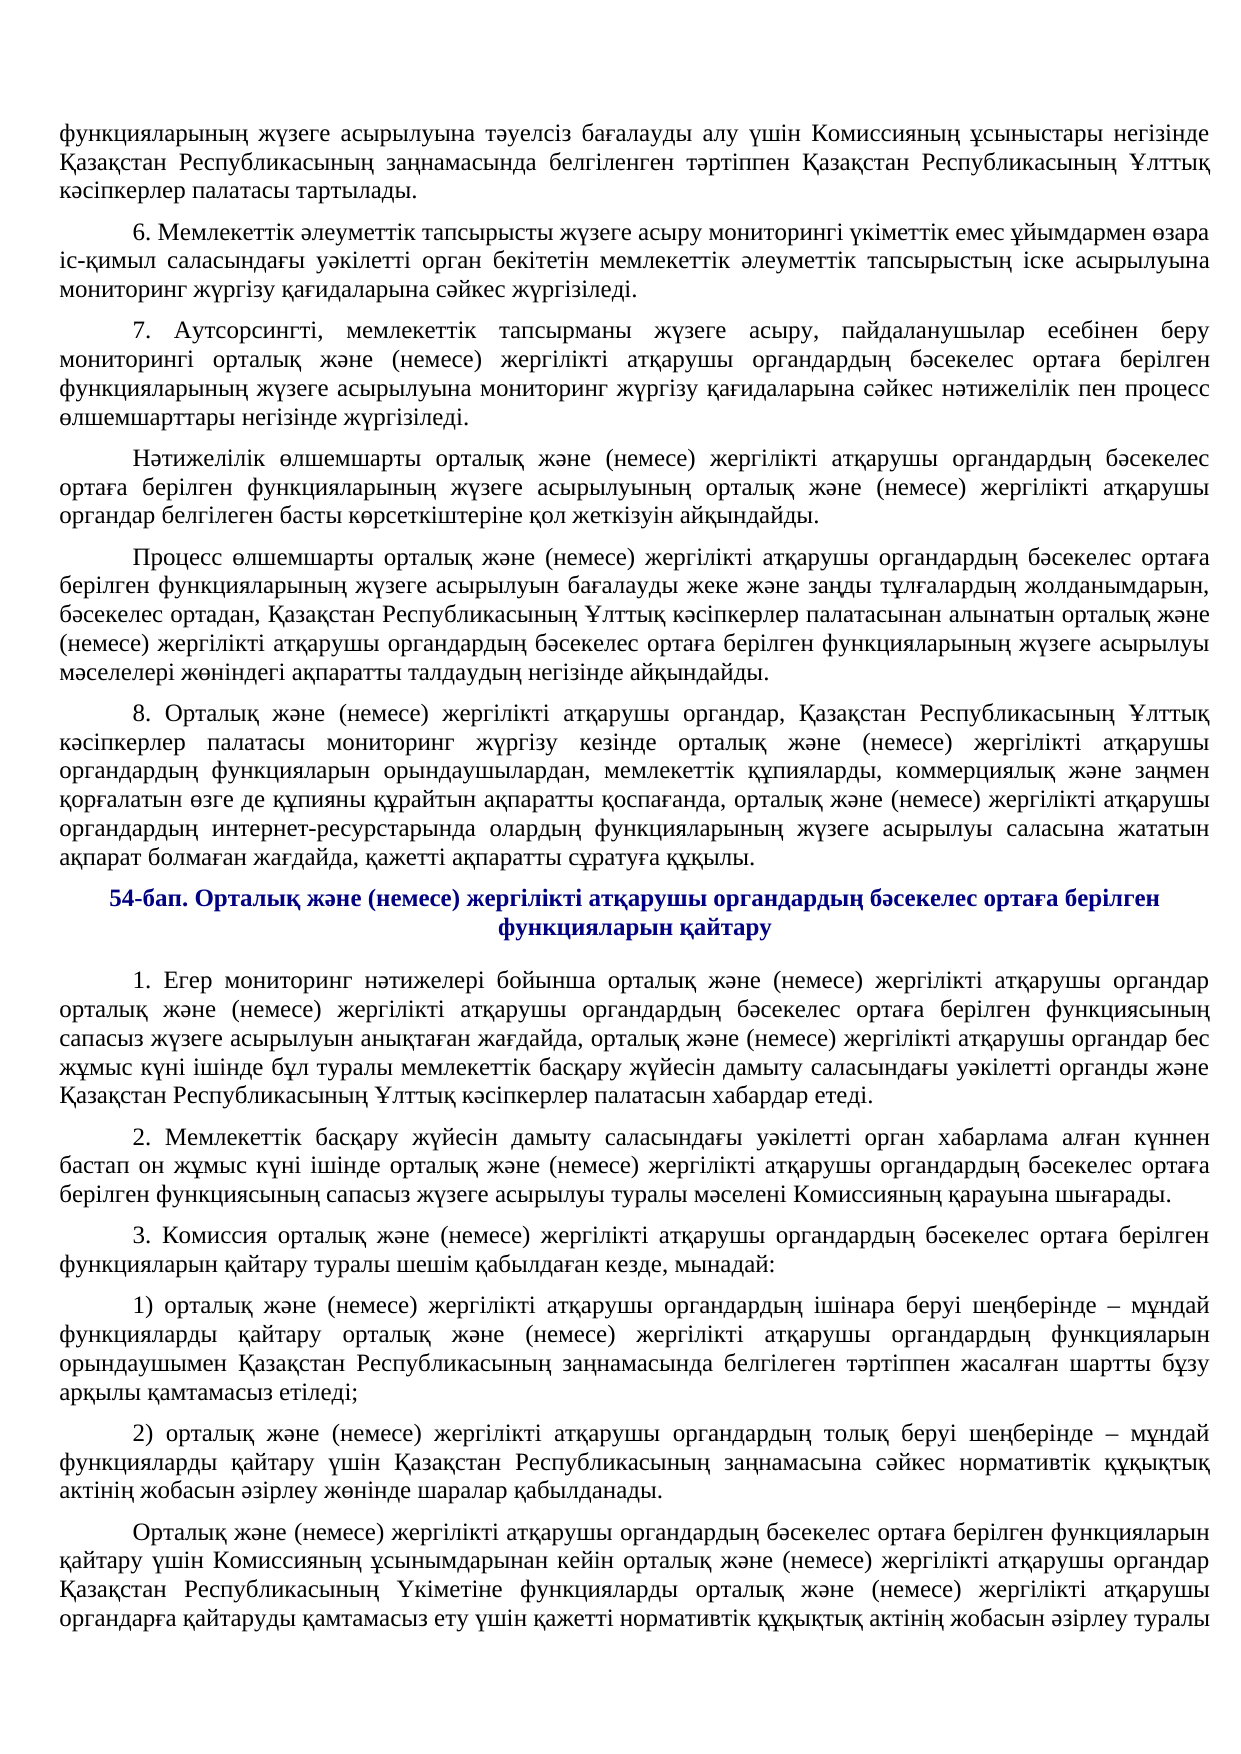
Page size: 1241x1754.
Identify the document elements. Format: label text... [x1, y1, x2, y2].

text 2. Мемлекеттік басқару жүйесін дамыту саласындағы уәкілетті орган хабарлама алған күннен бастап он жұмыс күні ішінде орталық және (немесе) жергілікті атқарушы органдардың бәсекелес ортаға берілген функциясының сапасыз жүзеге асырылуы туралы мәселені Комиссияның қарауына шығарады. [59, 1122, 1211, 1208]
text 6. Мемлекеттік әлеуметтік тапсырысты жүзеге асыру мониторингі үкіметтік емес ұйымдармен өзара іс-қимыл саласындағы уәкілетті орган бекітетін мемлекеттік әлеуметтік тапсырыстың іске асырылуына мониторинг жүргізу қағидаларына сәйкес жүргізіледі. [59, 217, 1211, 303]
text 54-бап. Орталық және (немесе) жергілікті атқарушы органдардың бәсекелес ортаға берілген функцияларын қайтару [59, 883, 1211, 941]
text Нәтижелілік өлшемшарты орталық және (немесе) жергілікті атқарушы органдардың бәсекелес ортаға берілген функцияларының жүзеге асырылуының орталық және (немесе) жергілікті атқарушы органдар белгілеген басты көрсеткіштеріне қол жеткізуін айқындайды. [59, 443, 1211, 529]
text 3. Комиссия орталық және (немесе) жергілікті атқарушы органдардың бәсекелес ортаға берілген функцияларын қайтару туралы шешім қабылдаған кезде, мынадай: [59, 1221, 1211, 1278]
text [59, 1517, 1211, 1632]
text 1) орталық және (немесе) жергілікті атқарушы органдардың ішінара беруі шеңберінде – мұндай функцияларды қайтару орталық және (немесе) жергілікті атқарушы органдардың функцияларын орындаушымен Қазақстан Республикасының заңнамасында белгілеген тәртіппен жасалған шартты бұзу арқылы қамтамасыз етіледі; [59, 1291, 1211, 1406]
text 7. Аутсорсингті, мемлекеттік тапсырманы жүзеге асыру, пайдаланушылар есебінен беру мониторингі орталық және (немесе) жергілікті атқарушы органдардың бәсекелес ортаға берілген функцияларының жүзеге асырылуына мониторинг жүргізу қағидаларына сәйкес нәтижелілік пен процесс өлшемшарттары негізінде жүргізіледі. [59, 316, 1211, 431]
text 2) орталық және (немесе) жергілікті атқарушы органдардың толық беруі шеңберінде – мұндай функцияларды қайтару үшін Қазақстан Республикасының заңнамасына сәйкес нормативтік құқықтық актінің жобасын әзірлеу жөнінде шаралар қабылданады. [59, 1418, 1211, 1504]
text 8. Орталық және (немесе) жергілікті атқарушы органдар, Қазақстан Республикасының Ұлттық кәсіпкерлер палатасы мониторинг жүргізу кезінде орталық және (немесе) жергілікті атқарушы органдардың функцияларын орындаушылардан, мемлекеттік құпияларды, коммерциялық және заңмен қорғалатын өзге де құпияны құрайтын ақпаратты қоспағанда, орталық және (немесе) жергілікті атқарушы органдардың интернет-ресурстарында олардың функцияларының жүзеге асырылуы саласына жататын ақпарат болмаған жағдайда, қажетті ақпаратты сұратуға құқылы. [59, 698, 1211, 871]
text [59, 118, 1211, 204]
text 1. Егер мониторинг нәтижелері бойынша орталық және (немесе) жергілікті атқарушы органдар орталық және (немесе) жергілікті атқарушы органдардың бәсекелес ортаға берілген функциясының сапасыз жүзеге асырылуын анықтаған жағдайда, орталық және (немесе) жергілікті атқарушы органдар бес жұмыс күні ішінде бұл туралы мемлекеттік басқару жүйесін дамыту саласындағы уәкілетті органды және Қазақстан Республикасының Ұлттық кәсіпкерлер палатасын хабардар етеді. [59, 966, 1211, 1109]
text Процесс өлшемшарты орталық және (немесе) жергілікті атқарушы органдардың бәсекелес ортаға берілген функцияларының жүзеге асырылуын бағалауды жеке және заңды тұлғалардың жолданымдарын, бәсекелес ортадан, Қазақстан Республикасының Ұлттық кәсіпкерлер палатасынан алынатын орталық және (немесе) жергілікті атқарушы органдардың бәсекелес ортаға берілген функцияларының жүзеге асырылуы мәселелері жөніндегі ақпаратты талдаудың негізінде айқындайды. [59, 542, 1211, 686]
